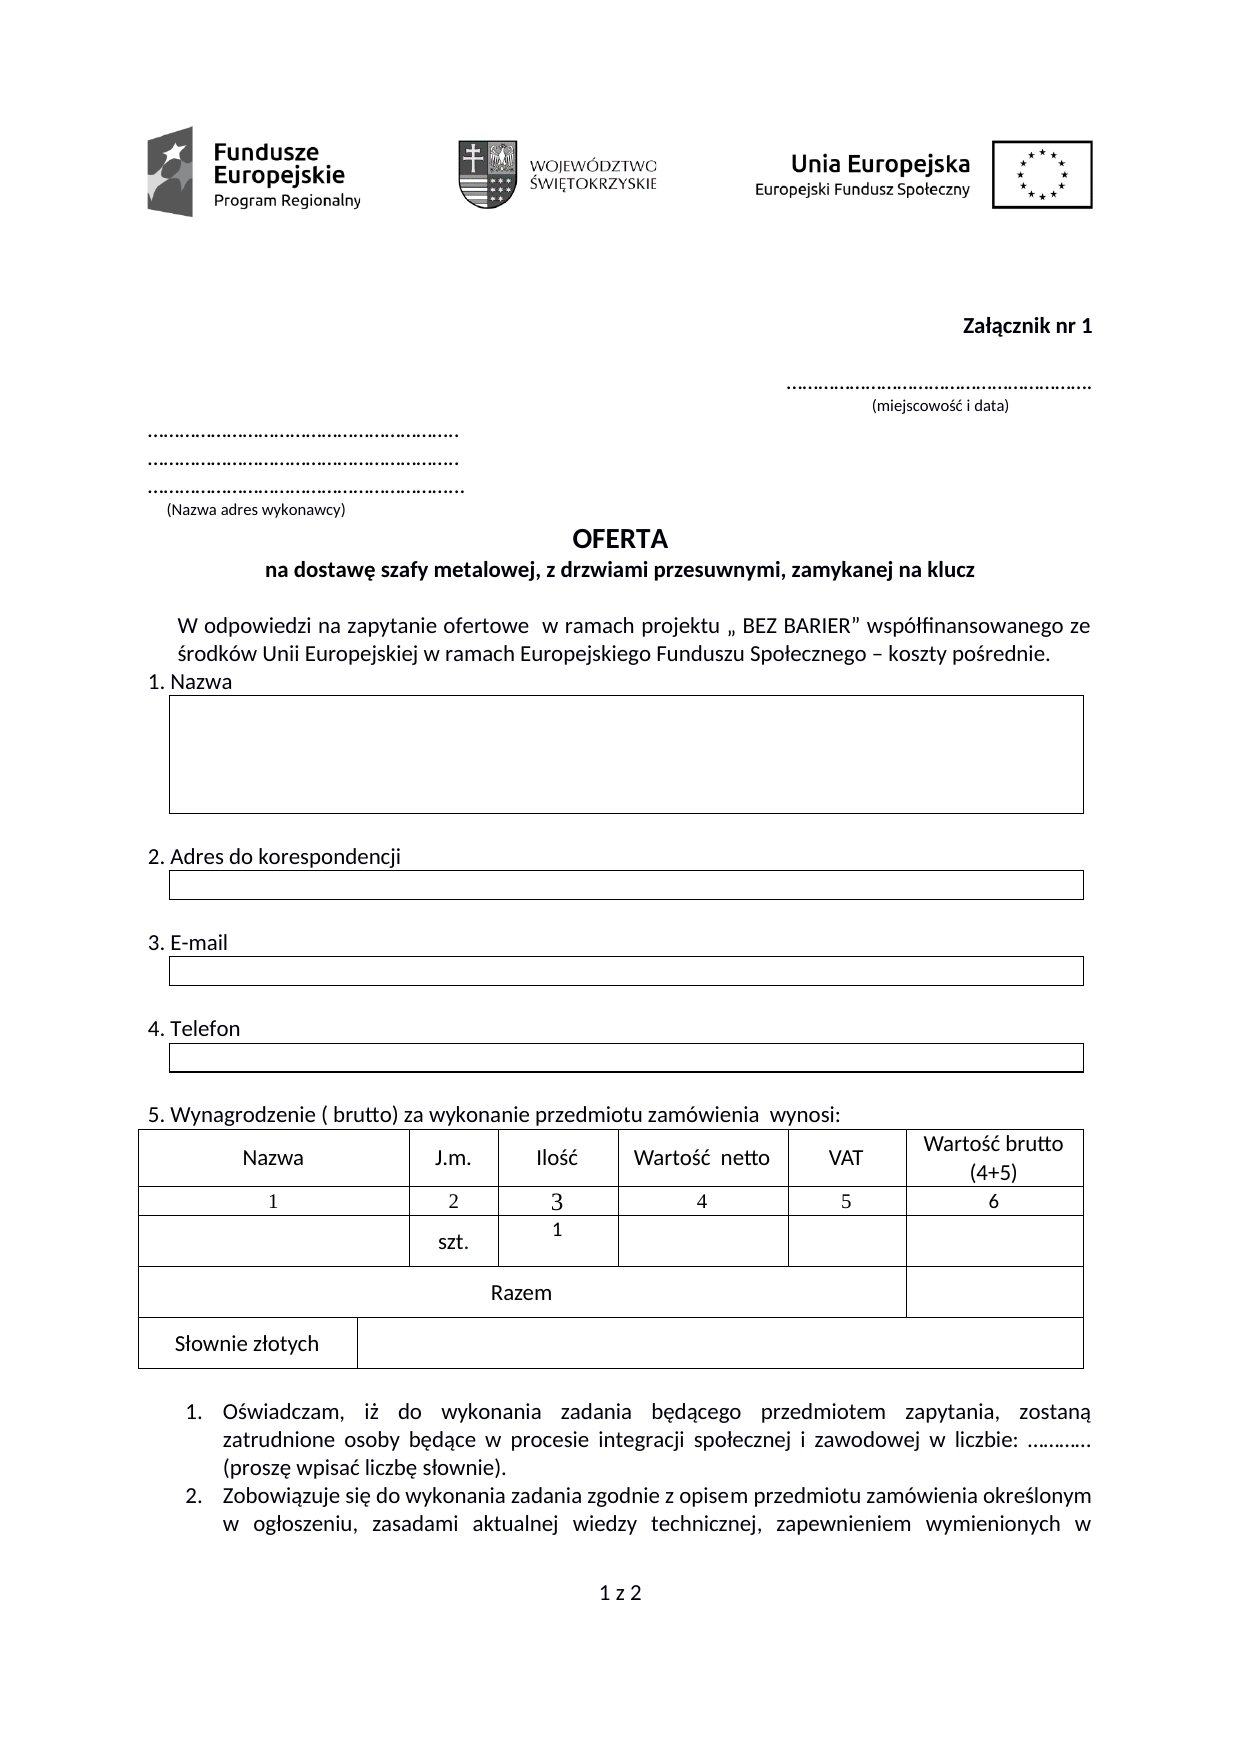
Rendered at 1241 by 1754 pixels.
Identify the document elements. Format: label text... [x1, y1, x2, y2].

table_cell [907, 1267, 1083, 1317]
table_cell 2 [410, 1187, 498, 1215]
text …………………………………………………... [148, 471, 1093, 499]
table_cell Razem [139, 1267, 906, 1317]
table_header J.m. [410, 1130, 498, 1186]
table_header Wartość netto [619, 1130, 788, 1186]
text 4. Telefon [148, 1014, 1093, 1042]
text na dostawę szafy metalowej, z drzwiami przesuwnymi, zamykanej na klucz [148, 555, 1093, 583]
table_cell 1 [139, 1187, 409, 1215]
table_cell szt. [410, 1216, 498, 1266]
text 1. Nazwa [148, 667, 1093, 695]
text (miejscowość i data) [738, 395, 1093, 415]
table_cell 5 [789, 1187, 906, 1215]
text ………………………………………………….. [148, 443, 1093, 471]
text W odpowiedzi na zapytanie ofertowe w ramach projektu „ BEZ BARIER” współfinansowanego ze środków Unii Europejskiej w ramach Europejskiego Funduszu Społecznego – koszty pośrednie. [177, 611, 1093, 667]
table_cell [789, 1216, 906, 1266]
picture [147, 126, 361, 217]
table_cell 1 [499, 1216, 618, 1266]
table_cell [358, 1318, 1083, 1368]
table_header [170, 957, 1083, 985]
text Załącznik nr 1 [148, 311, 1093, 339]
table_cell [619, 1216, 788, 1266]
table_header VAT [789, 1130, 906, 1186]
table_cell 6 [907, 1187, 1083, 1215]
text OFERTA [148, 520, 1093, 555]
table_header Nazwa [139, 1130, 409, 1186]
picture [458, 126, 657, 217]
table_cell [907, 1216, 1083, 1266]
table_cell Słownie złotych [139, 1318, 357, 1368]
table_header [170, 1044, 1083, 1071]
table_header Ilość [499, 1130, 618, 1186]
text (Nazwa adres wykonawcy) [148, 499, 1093, 520]
table_header [170, 871, 1083, 899]
table_cell 4 [619, 1187, 788, 1215]
table_header [170, 696, 1083, 813]
text …………………………………………………. [148, 367, 1093, 395]
table_cell [139, 1216, 409, 1266]
table_cell 3 [499, 1187, 618, 1215]
list Oświadczam, iż do wykonania zadania będącego przedmiotem zapytania, zostaną zatrudnione osoby będące w procesie integracji społecznej i zawodowej w liczbie: ………… (proszę wpisać liczbę słownie). [185, 1397, 1093, 1481]
text 3. E-mail [148, 928, 1093, 956]
text 2. Adres do korespondencji [148, 842, 1093, 870]
table_header Wartość brutto (4+5) [907, 1130, 1083, 1186]
text 5. Wynagrodzenie ( brutto) za wykonanie przedmiotu zamówienia wynosi: [148, 1101, 1093, 1128]
picture [756, 126, 1093, 217]
text ………………………………………………….. [148, 415, 1093, 443]
